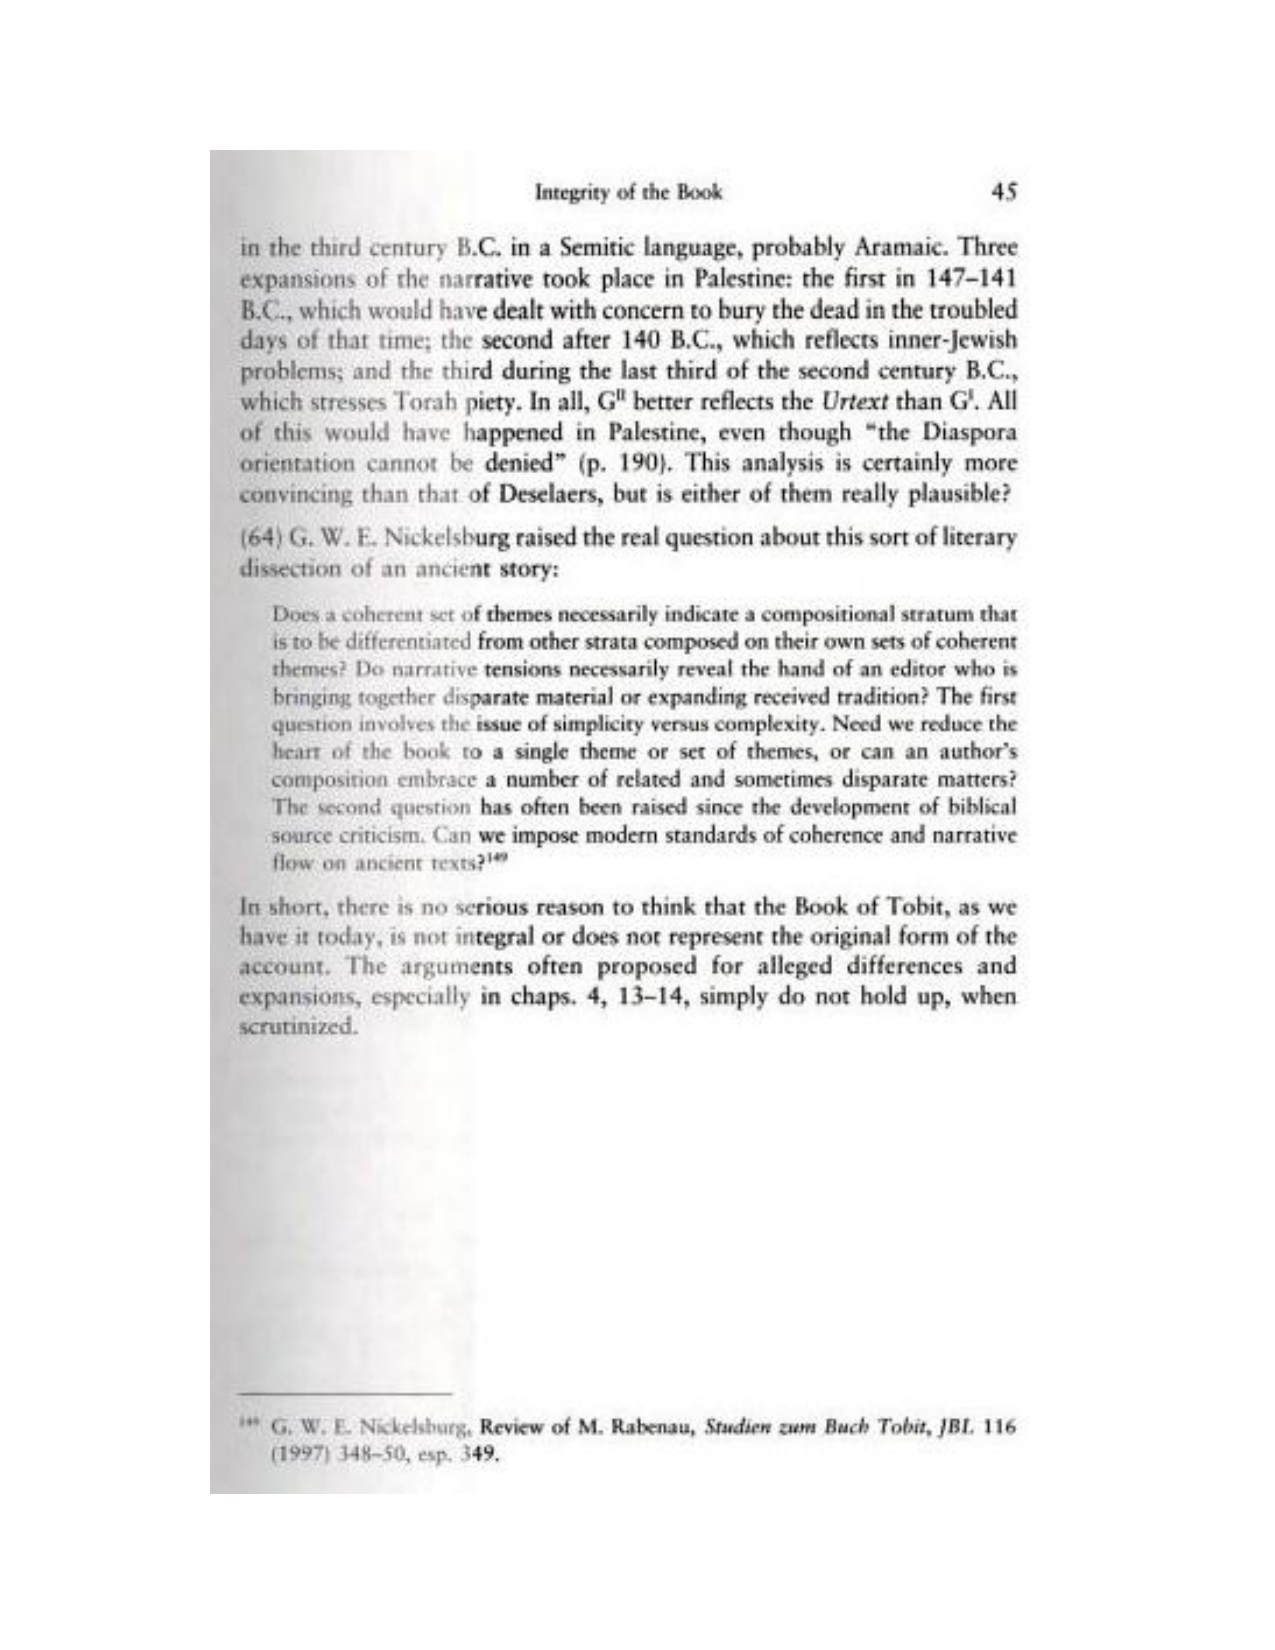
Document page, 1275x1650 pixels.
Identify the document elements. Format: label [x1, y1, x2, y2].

picture [210, 150, 1065, 1494]
